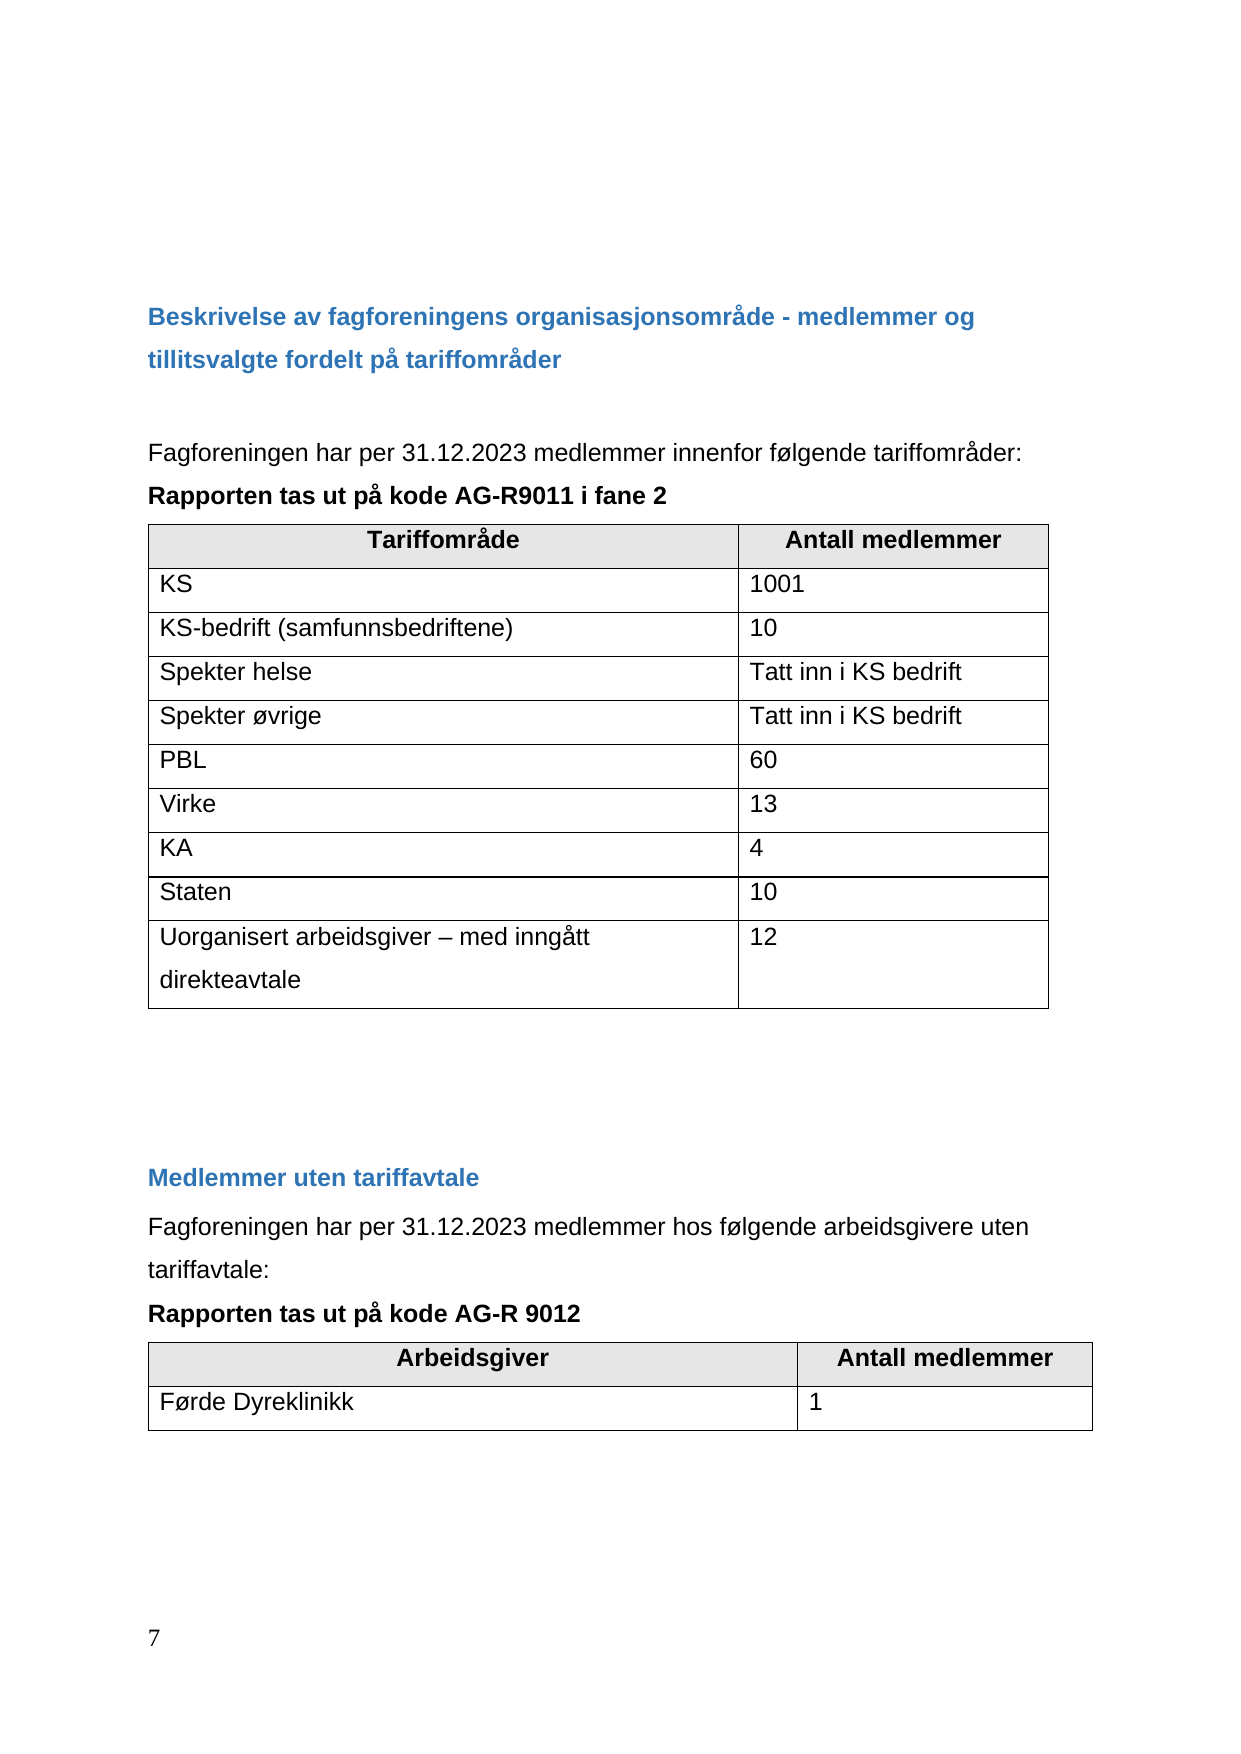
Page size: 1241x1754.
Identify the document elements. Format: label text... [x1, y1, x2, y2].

text Fagforeningen har per 31.12.2023 medlemmer innenfor følgende tariffområder: [148, 438, 1093, 466]
text Fagforeningen har per 31.12.2023 medlemmer hos følgende arbeidsgivere uten tariffavtale: [148, 1212, 1093, 1284]
table_cell Førde Dyreklinikk [149, 1387, 797, 1430]
table_cell 1 [798, 1387, 1092, 1430]
table_cell Staten [149, 878, 738, 920]
table_cell Virke [149, 789, 738, 832]
table_cell Tatt inn i KS bedrift [739, 701, 1048, 744]
table_header Arbeidsgiver [149, 1343, 797, 1386]
subtitle Beskrivelse av fagforeningens organisasjonsområde - medlemmer og tillitsvalgte fordelt på tariffområder [148, 302, 1093, 374]
table_header Tariffområde [149, 525, 738, 568]
table_cell 10 [739, 878, 1048, 920]
table_cell Spekter øvrige [149, 701, 738, 744]
table_cell Tatt inn i KS bedrift [739, 657, 1048, 700]
table_cell KS [149, 569, 738, 612]
table_cell 4 [739, 833, 1048, 876]
text Rapporten tas ut på kode AG-R9011 i fane 2 [148, 481, 1093, 509]
table_cell 13 [739, 789, 1048, 832]
table_cell 10 [739, 613, 1048, 656]
table_cell 12 [739, 921, 1048, 1008]
table_header Antall medlemmer [739, 525, 1048, 568]
table_cell KS-bedrift (samfunnsbedriftene) [149, 613, 738, 656]
table_cell KA [149, 833, 738, 876]
table_cell Uorganisert arbeidsgiver – med inngått direkteavtale [149, 921, 738, 1008]
subtitle Medlemmer uten tariffavtale [148, 1163, 1093, 1192]
text Rapporten tas ut på kode AG-R 9012 [148, 1299, 1093, 1327]
table_cell Spekter helse [149, 657, 738, 700]
table_cell 1001 [739, 569, 1048, 612]
table_header Antall medlemmer [798, 1343, 1092, 1386]
table_cell PBL [149, 745, 738, 788]
table_cell 60 [739, 745, 1048, 788]
